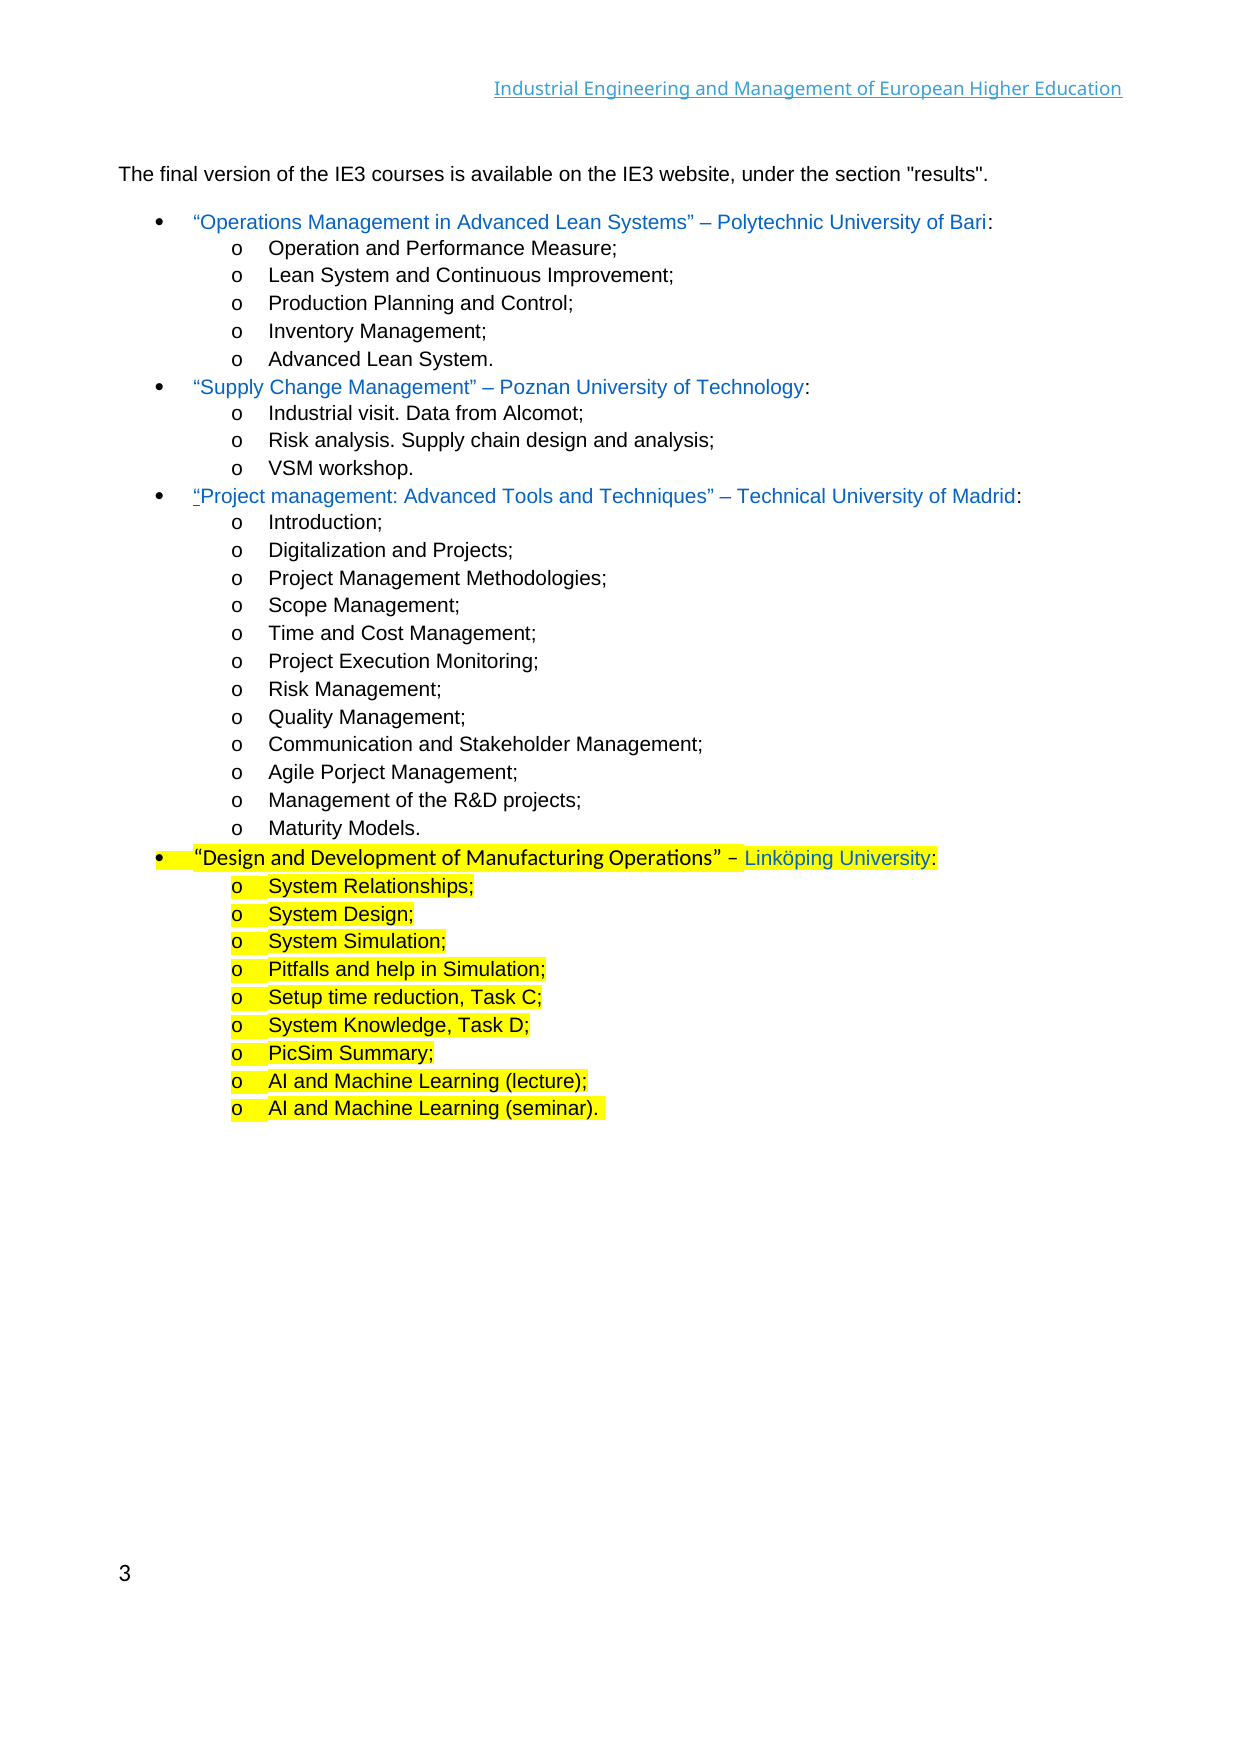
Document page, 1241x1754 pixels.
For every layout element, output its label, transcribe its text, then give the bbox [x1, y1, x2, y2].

list Communication and Stakeholder Management; [231, 732, 1122, 758]
list Production Planning and Control; [231, 291, 1122, 317]
list Project Execution Monitoring; [231, 649, 1122, 675]
list AI and Machine Learning (seminar). [268, 1096, 1122, 1122]
list Maturity Models. [231, 816, 1122, 842]
list “Design and Development of Manufacturing Operations” – Linköping University: [156, 843, 1122, 872]
list “Operations Management in Advanced Lean Systems” – Polytechnic University of Bari: [156, 209, 1122, 233]
list “Supply Change Management” – Poznan University of Technology: [156, 374, 1122, 398]
list System Relationships; [268, 874, 1122, 899]
list Risk Management; [231, 677, 1122, 702]
list Setup time reduction, Task C; [268, 985, 1122, 1011]
list System Simulation; [268, 929, 1122, 955]
list PicSim Summary; [268, 1041, 1122, 1066]
list Time and Cost Management; [231, 621, 1122, 647]
list AI and Machine Learning (lecture); [231, 1068, 1122, 1094]
list Pitfalls and help in Simulation; [268, 957, 1122, 983]
list Scope Management; [231, 593, 1122, 619]
list Management of the R&D projects; [231, 788, 1122, 814]
list Project Management Methodologies; [231, 565, 1122, 591]
list System Knowledge, Task D; [268, 1013, 1122, 1039]
list Agile Porject Management; [231, 760, 1122, 786]
list Industrial visit. Data from Alcomot; [231, 400, 1122, 426]
list System Design; [268, 902, 1122, 927]
list VSM workshop. [231, 456, 1122, 482]
list Risk analysis. Supply chain design and analysis; [231, 428, 1122, 454]
text The final version of the IE3 courses is available on the IE3 website, under the section "results". [118, 162, 1122, 186]
list Digitalization and Projects; [231, 538, 1122, 563]
list Lean System and Continuous Improvement; [231, 263, 1122, 289]
list Operation and Performance Measure; [231, 235, 1122, 261]
list Advanced Lean System. [231, 347, 1122, 372]
list Introduction; [231, 510, 1122, 536]
list “Project management: Advanced Tools and Techniques” – Technical University of Madrid: [156, 484, 1122, 508]
list Inventory Management; [231, 319, 1122, 345]
list Quality Management; [231, 704, 1122, 730]
